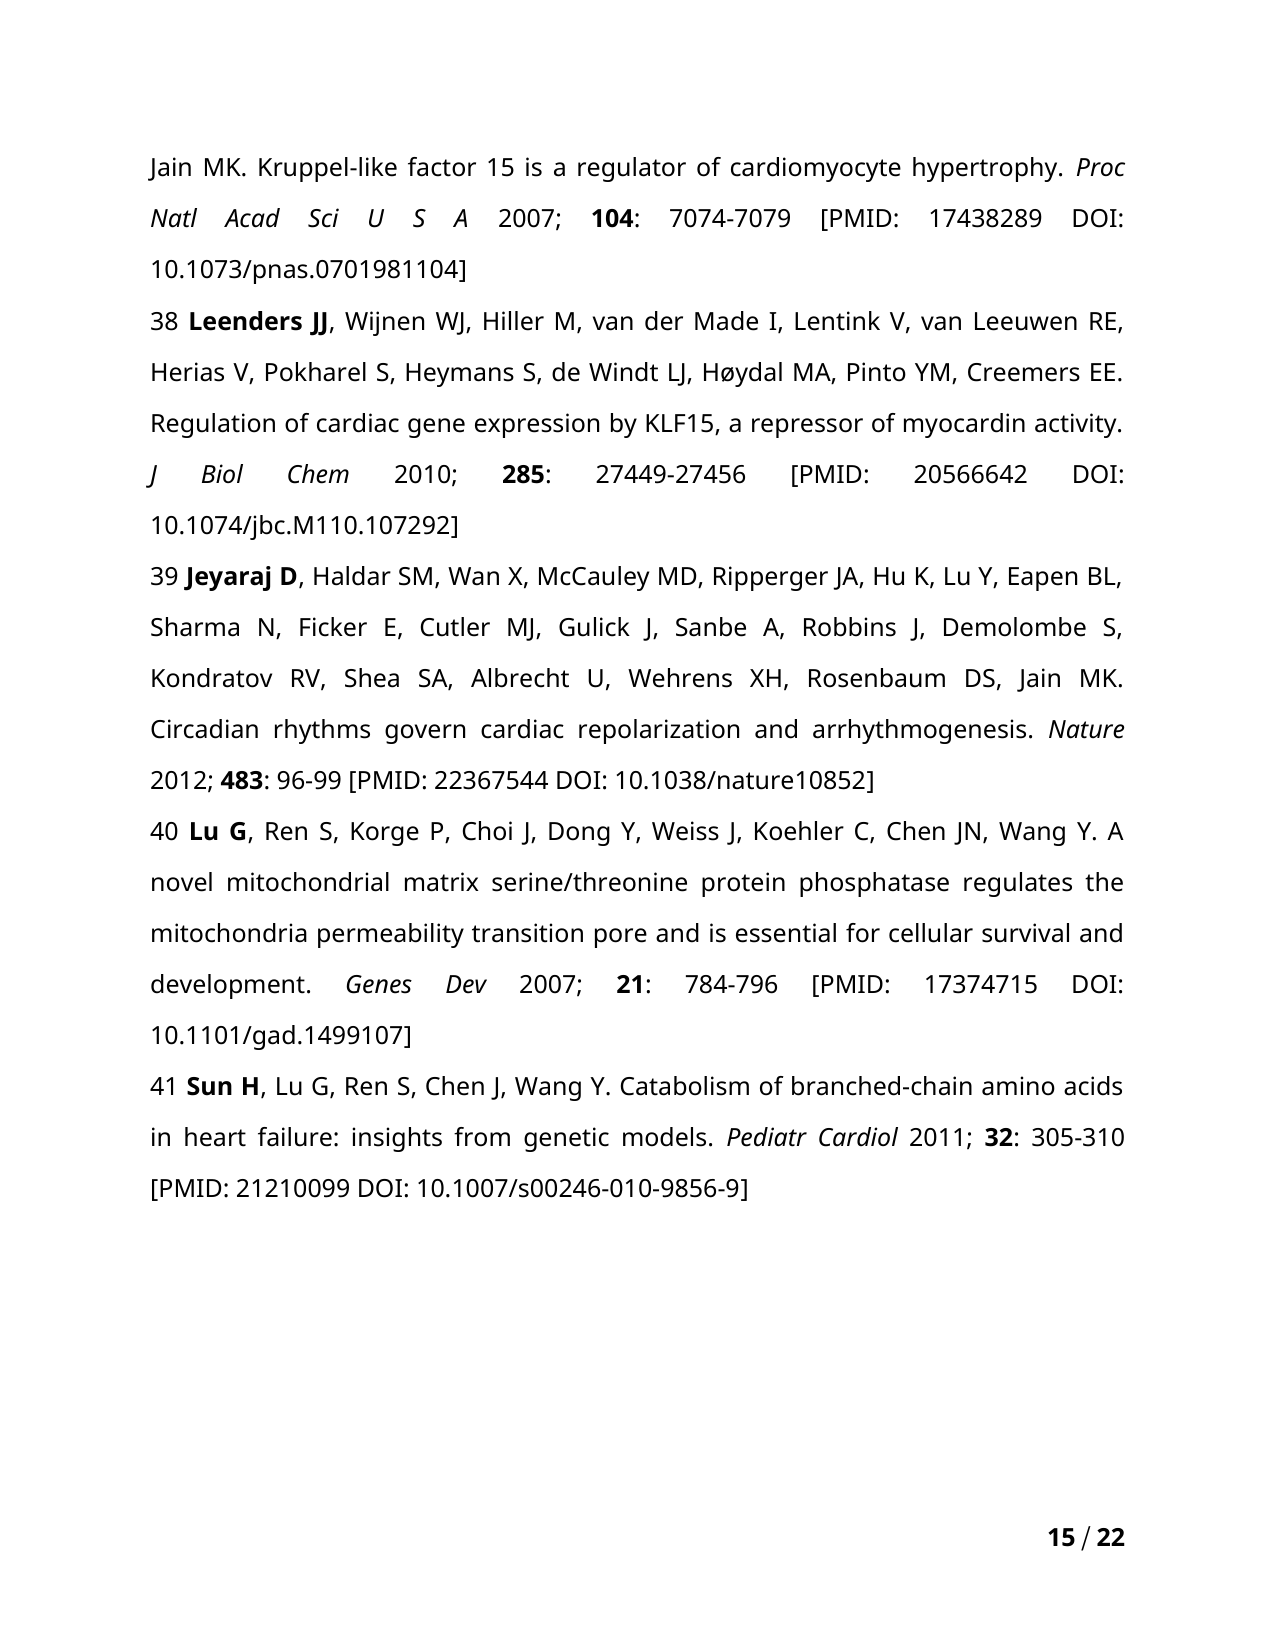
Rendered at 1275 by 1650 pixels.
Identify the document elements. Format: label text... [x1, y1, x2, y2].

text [150, 150, 1125, 286]
text 39 Jeyaraj D, Haldar SM, Wan X, McCauley MD, Ripperger JA, Hu K, Lu Y, Eapen BL, Sharma N, Ficker E, Cutler MJ, Gulick J, Sanbe A, Robbins J, Demolombe S, Kondratov RV, Shea SA, Albrecht U, Wehrens XH, Rosenbaum DS, Jain MK. Circadian rhythms govern cardiac repolarization and arrhythmogenesis. Nature 2012; 483: 96-99 [PMID: 22367544 DOI: 10.1038/nature10852] [150, 558, 1125, 797]
text 38 Leenders JJ, Wijnen WJ, Hiller M, van der Made I, Lentink V, van Leeuwen RE, Herias V, Pokharel S, Heymans S, de Windt LJ, Høydal MA, Pinto YM, Creemers EE. Regulation of cardiac gene expression by KLF15, a repressor of myocardin activity. J Biol Chem 2010; 285: 27449-27456 [PMID: 20566642 DOI: 10.1074/jbc.M110.107292] [150, 303, 1125, 541]
text 40 Lu G, Ren S, Korge P, Choi J, Dong Y, Weiss J, Koehler C, Chen JN, Wang Y. A novel mitochondrial matrix serine/threonine protein phosphatase regulates the mitochondria permeability transition pore and is essential for cellular survival and development. Genes Dev 2007; 21: 784-796 [PMID: 17374715 DOI: 10.1101/gad.1499107] [150, 813, 1125, 1052]
text 41 Sun H, Lu G, Ren S, Chen J, Wang Y. Catabolism of branched-chain amino acids in heart failure: insights from genetic models. Pediatr Cardiol 2011; 32: 305-310 [PMID: 21210099 DOI: 10.1007/s00246-010-9856-9] [150, 1069, 1125, 1205]
